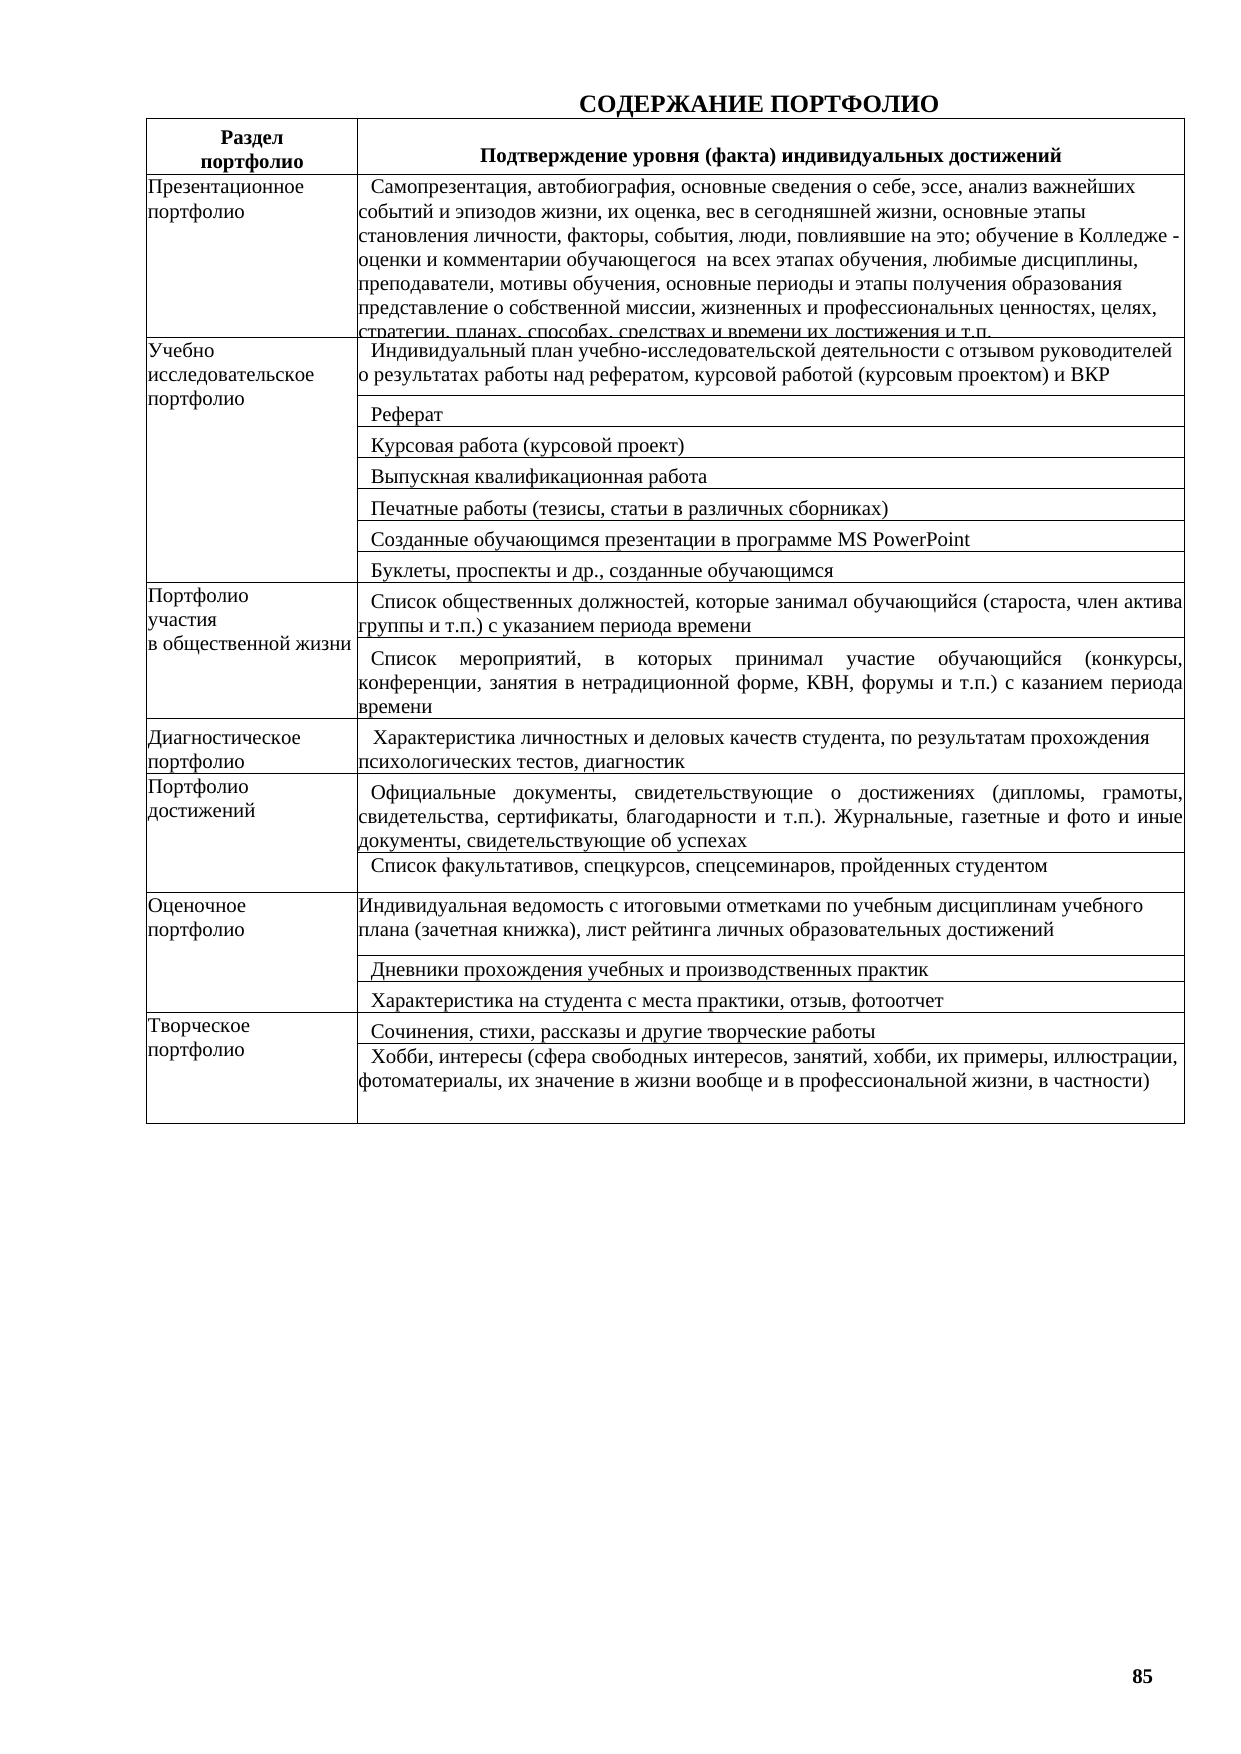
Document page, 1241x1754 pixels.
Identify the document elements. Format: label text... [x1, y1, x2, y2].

table_cell Созданные обучающимся презентации в программе MS PowerPoint [358, 521, 1184, 551]
table_cell Буклеты, проспекты и др., созданные обучающимся [358, 552, 1184, 582]
table_cell Выпускная квалификационная работа [358, 458, 1184, 488]
table_cell Курсовая работа (курсовой проект) [358, 427, 1184, 457]
table_cell Индивидуальная ведомость с итоговыми отметками по учебным дисциплинам учебного плана (зачетная книжка), лист рейтинга личных образовательных достижений [358, 893, 1184, 955]
table_cell Самопрезентация, автобиография, основные сведения о себе, эссе, анализ важнейших событий и эпизодов жизни, их оценка, вес в сегодняшней жизни, основные этапы становления личности, факторы, события, люди, повлиявшие на это; обучение в Колледже - оценки и комментарии обучающегося на всех этапах обучения, любимые дисциплины, преподаватели, мотивы обучения, основные периоды и этапы получения образования представление о собственной миссии, жизненных и профессиональных ценностях, целях, стратегии, планах, способах, средствах и времени их достижения и т.п. [358, 175, 1184, 337]
table_cell Сочинения, стихи, рассказы и другие творческие работы [358, 1013, 1184, 1043]
table_cell Хобби, интересы (сфера свободных интересов, занятий, хобби, их примеры, иллюстрации, фотоматериалы, их значение в жизни вообще и в профессиональной жизни, в частности) [358, 1044, 1184, 1123]
table_cell Индивидуальный план учебно-исследовательской деятельности с отзывом руководителей о результатах работы над рефератом, курсовой работой (курсовым проектом) и ВКР [358, 338, 1184, 395]
table_cell Творческое портфолио [147, 1013, 357, 1123]
table_header Раздел портфолио [147, 119, 357, 173]
table_header Подтверждение уровня (факта) индивидуальных достижений [358, 119, 1184, 173]
table_cell Презентационное портфолио [147, 175, 357, 337]
text СОДЕРЖАНИЕ ПОРТФОЛИО [579, 89, 1152, 117]
table_cell Реферат [358, 396, 1184, 426]
table_cell Оценочное портфолио [147, 893, 357, 1012]
table_cell Официальные документы, свидетельствующие о достижениях (дипломы, грамоты, свидетельства, сертификаты, благодарности и т.п.). Журнальные, газетные и фото и иные документы, свидетельствующие об успехах [358, 774, 1184, 852]
table_cell Список факультативов, спецкурсов, спецсеминаров, пройденных студентом [358, 853, 1184, 892]
table_cell Диагностическое портфолио [147, 719, 357, 773]
table_cell Портфолио достижений [147, 774, 357, 892]
table_cell Учебно исследовательское портфолио [147, 338, 357, 582]
table_cell Список мероприятий, в которых принимал участие обучающийся (конкурсы, конференции, занятия в нетрадиционной форме, КВН, форумы и т.п.) с казанием периода времени [358, 638, 1184, 718]
table_cell Список общественных должностей, которые занимал обучающийся (староста, член актива группы и т.п.) с указанием периода времени [358, 583, 1184, 637]
table_cell Характеристика на студента с места практики, отзыв, фотоотчет [358, 982, 1184, 1012]
table_cell Печатные работы (тезисы, статьи в различных сборниках) [358, 489, 1184, 520]
table_cell Характеристика личностных и деловых качеств студента, по результатам прохождения психологических тестов, диагностик [358, 719, 1184, 773]
table_cell Портфолио участия в общественной жизни [147, 583, 357, 718]
